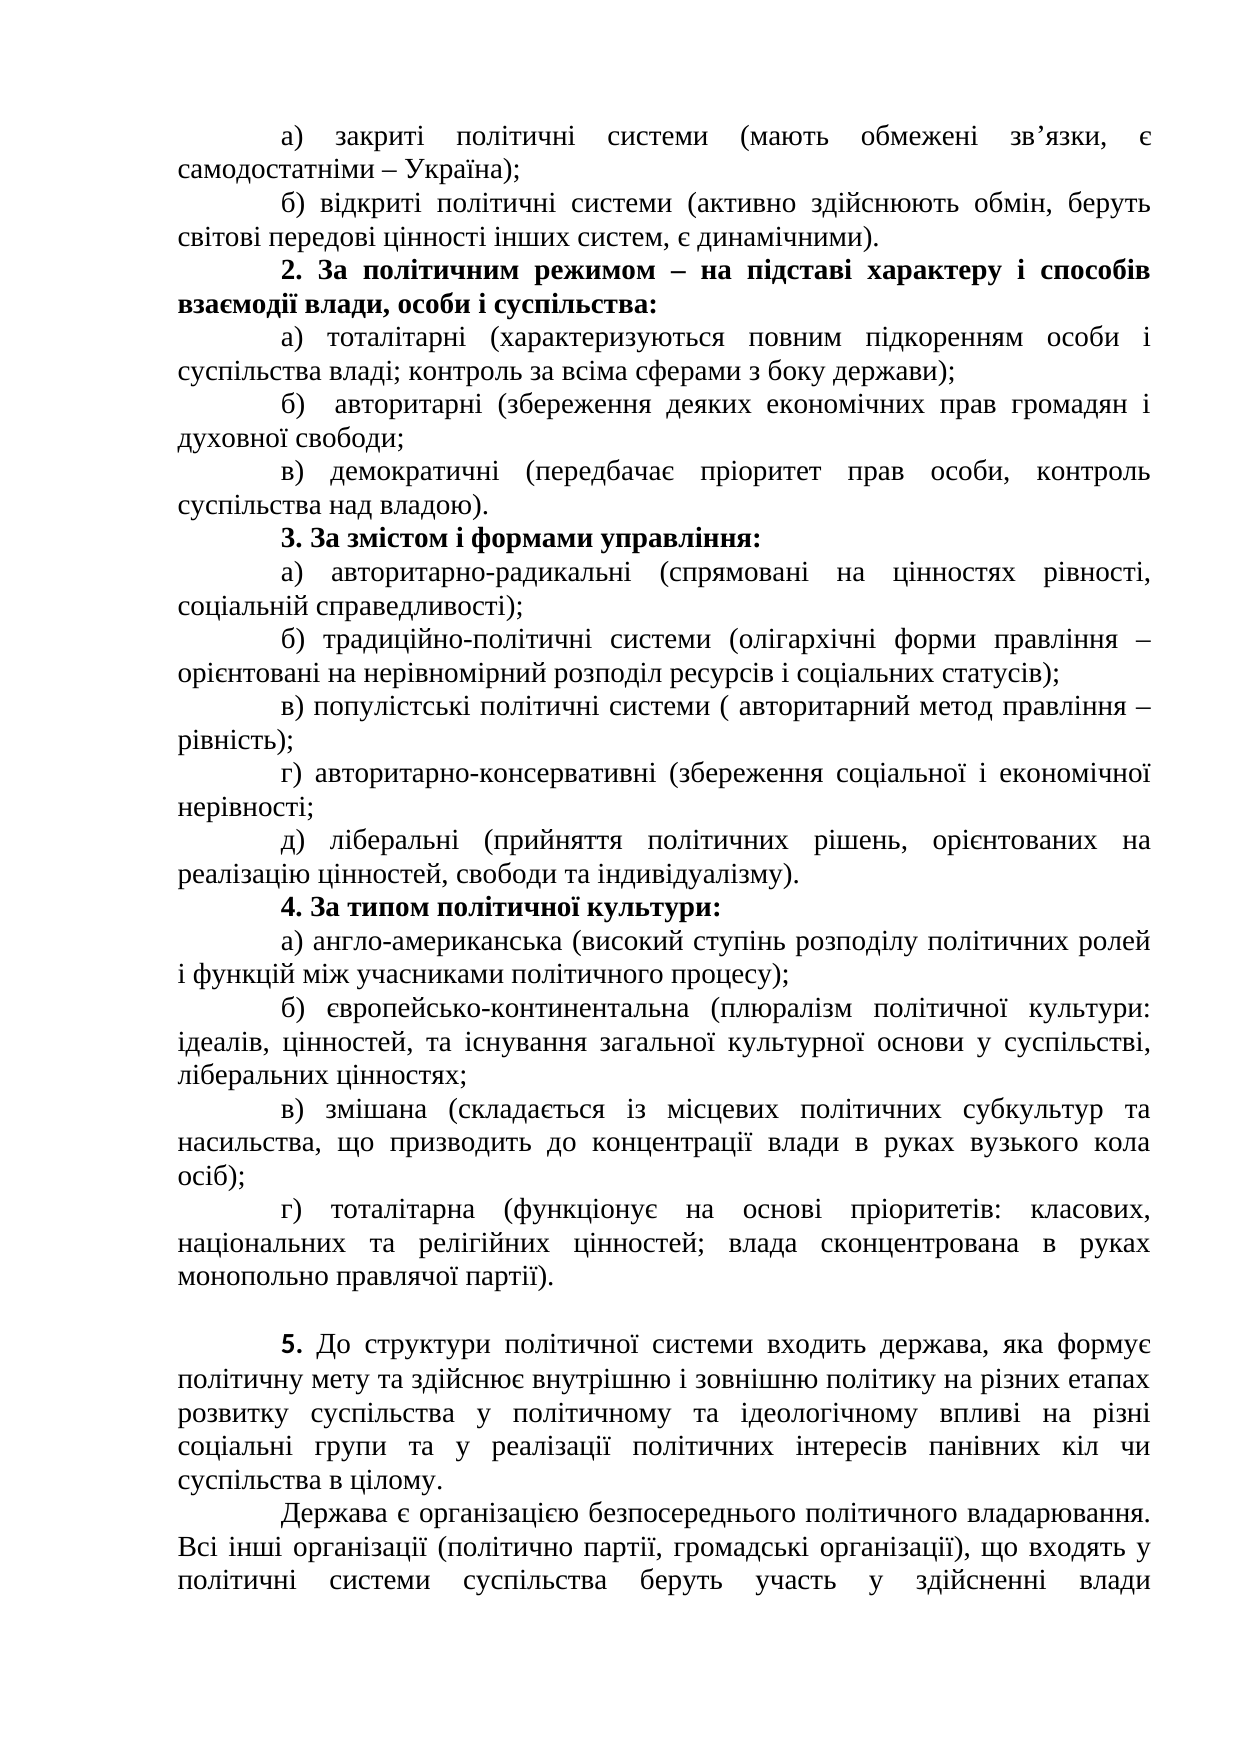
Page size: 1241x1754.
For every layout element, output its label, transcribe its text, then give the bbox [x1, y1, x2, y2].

text а) авторитарно-радикальні (спрямовані на цінностях рівності, соціальній справедливості); [177, 554, 1152, 621]
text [177, 1495, 1152, 1596]
text а) закриті політичні системи (мають обмежені зв’язки, є самодостатніми – Україна); [177, 118, 1152, 185]
text г) тоталітарна (функціонує на основі пріоритетів: класових, національних та релігійних цінностей; влада сконцентрована в руках монопольно правлячої партії). [177, 1191, 1152, 1292]
text 2. За політичним режимом – на підставі характеру і способів взаємодії влади, особи і суспільства: [177, 252, 1152, 319]
text а) англо-американська (високий ступінь розподілу політичних ролей і функцій між учасниками політичного процесу); [177, 923, 1152, 990]
text в) змішана (складається із місцевих політичних субкультур та насильства, що призводить до концентрації влади в руках вузького кола осіб); [177, 1091, 1152, 1191]
text д) ліберальні (прийняття політичних рішень, орієнтованих на реалізацію цінностей, свободи та індивідуалізму). [177, 822, 1152, 889]
text г) авторитарно-консервативні (збереження соціальної і економічної нерівності; [177, 755, 1152, 822]
text 3. За змістом і формами управління: [177, 521, 1152, 554]
text б) авторитарні (збереження деяких економічних прав громадян і духовної свободи; [177, 386, 1152, 453]
text в) популістські політичні системи ( авторитарний метод правління – рівність); [177, 688, 1152, 755]
text а) тоталітарні (характеризуються повним підкоренням особи і суспільства владі; контроль за всіма сферами з боку держави); [177, 319, 1152, 386]
text 4. За типом політичної культури: [177, 889, 1152, 923]
text б) традиційно-політичні системи (олігархічні форми правління – орієнтовані на нерівномірний розподіл ресурсів і соціальних статусів); [177, 621, 1152, 688]
text б) європейсько-континентальна (плюралізм політичної культури: ідеалів, цінностей, та існування загальної культурної основи у суспільстві, ліберальних цінностях; [177, 990, 1152, 1091]
text в) демократичні (передбачає пріоритет прав особи, контроль суспільства над владою). [177, 453, 1152, 521]
text 5. До структури політичної системи входить держава, яка формує політичну мету та здійснює внутрішню і зовнішню політику на різних етапах розвитку суспільства у політичному та ідеологічному впливі на різні соціальні групи та у реалізації політичних інтересів панівних кіл чи суспільства в цілому. [177, 1326, 1152, 1495]
text б) відкриті політичні системи (активно здійснюють обмін, беруть світові передові цінності інших систем, є динамічними). [177, 185, 1152, 252]
